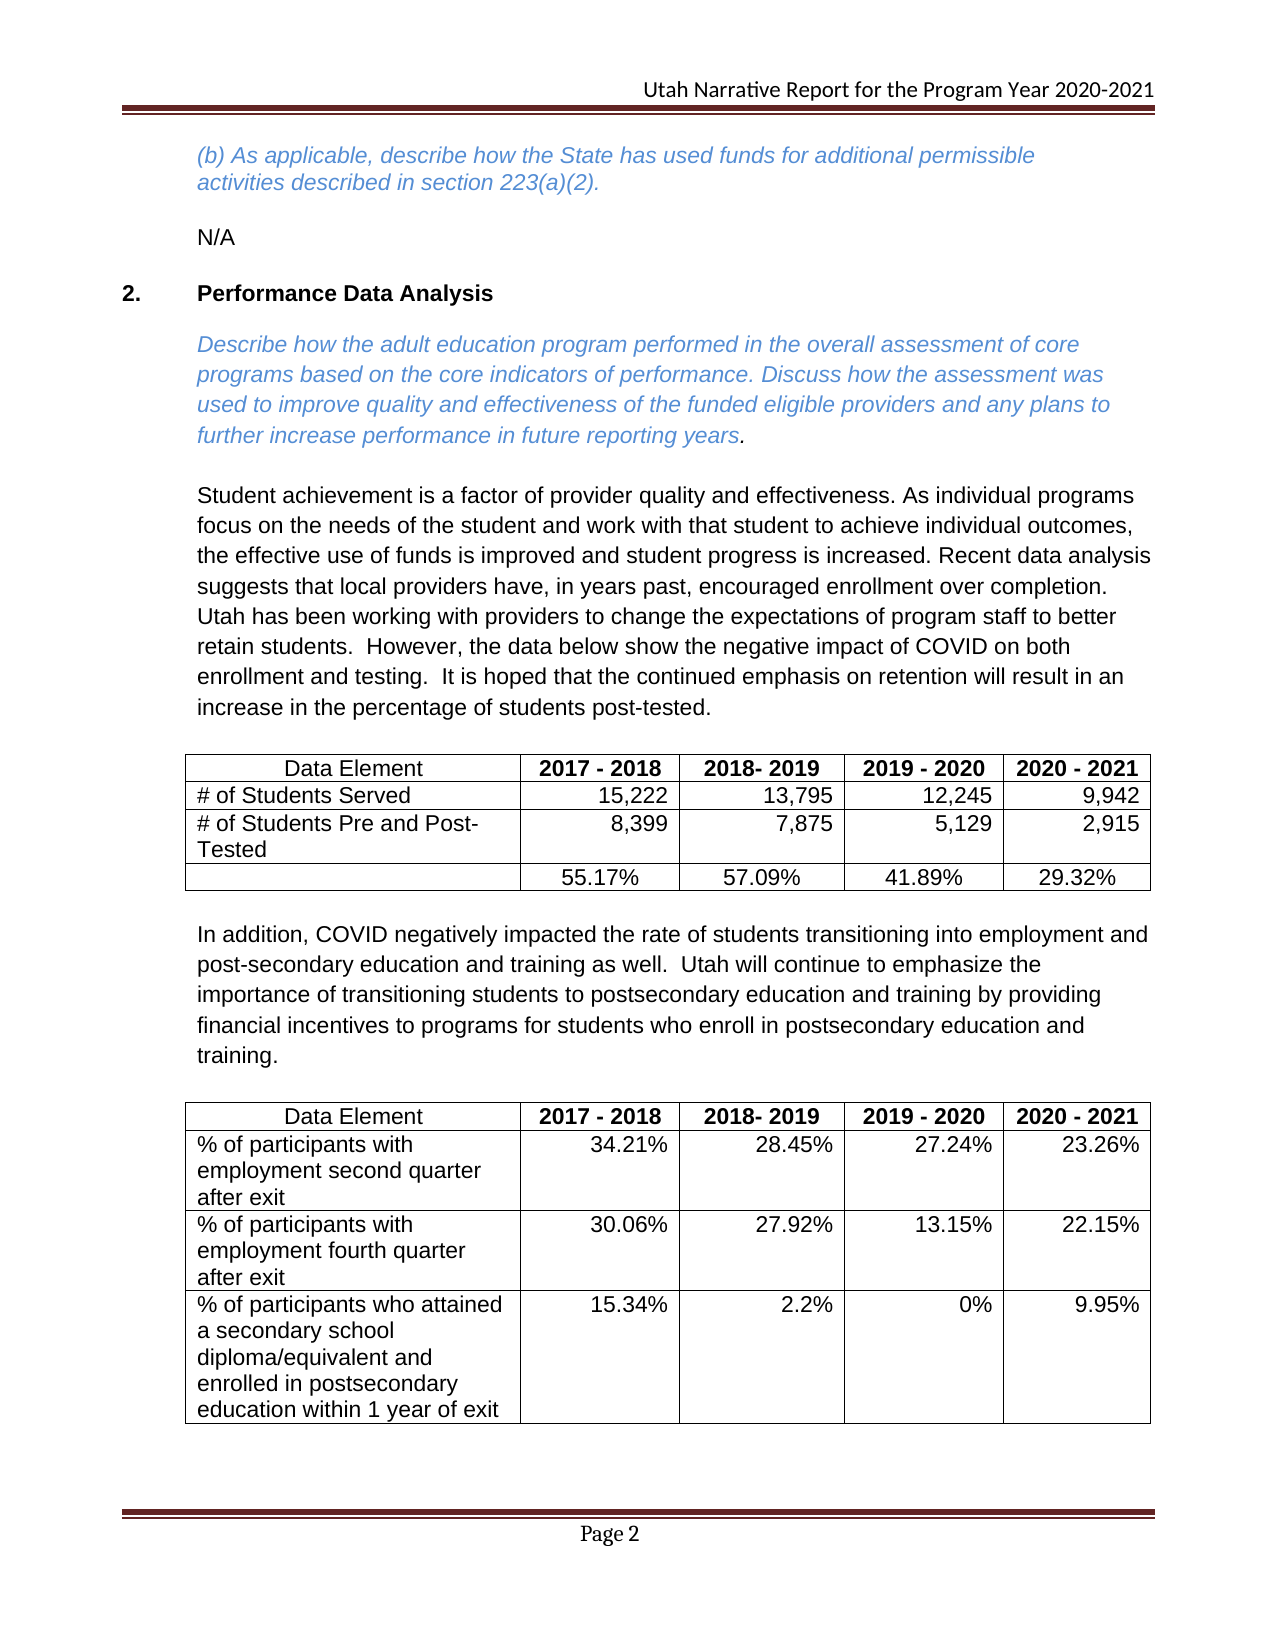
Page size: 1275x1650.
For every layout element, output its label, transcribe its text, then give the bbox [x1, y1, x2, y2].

table_cell 27.92% [680, 1211, 844, 1290]
table_cell # of Students Served [186, 782, 520, 809]
table_cell % of participants who attained a secondary school diploma/equivalent and enrolled in postsecondary education within 1 year of exit [186, 1291, 520, 1423]
table_cell 9,942 [1004, 782, 1150, 809]
table_cell % of participants with employment second quarter after exit [186, 1131, 520, 1210]
table_header 2018- 2019 [680, 755, 844, 781]
table_cell 29.32% [1004, 864, 1150, 890]
table_cell 12,245 [845, 782, 1003, 809]
table_cell 8,399 [521, 810, 679, 862]
list In addition, COVID negatively impacted the rate of students transitioning into employment and post-secondary education and training as well. Utah will continue to emphasize the importance of transitioning students to postsecondary education and training by providing financial incentives to programs for students who enroll in postsecondary education and training. [197, 921, 1155, 1068]
table_header 2017 - 2018 [521, 755, 679, 781]
table_header 2020 - 2021 [1004, 1103, 1150, 1130]
table_header 2020 - 2021 [1004, 755, 1150, 781]
table_cell 15,222 [521, 782, 679, 809]
table_cell 7,875 [680, 810, 844, 862]
table_header Data Element [186, 1103, 520, 1130]
table_header 2019 - 2020 [845, 755, 1003, 781]
table_cell % of participants with employment fourth quarter after exit [186, 1211, 520, 1290]
list Describe how the adult education program performed in the overall assessment of core programs based on the core indicators of performance. Discuss how the assessment was used to improve quality and effectiveness of the funded eligible providers and any plans to further increase performance in future reporting years. [197, 331, 1155, 448]
table_cell 41.89% [845, 864, 1003, 890]
table_cell 27.24% [845, 1131, 1003, 1210]
table_cell 34.21% [521, 1131, 679, 1210]
text 2. Performance Data Analysis [122, 280, 1155, 306]
text N/A [197, 224, 1155, 251]
table_header 2018- 2019 [680, 1103, 844, 1130]
table_cell 30.06% [521, 1211, 679, 1290]
table_cell 23.26% [1004, 1131, 1150, 1210]
list Student achievement is a factor of provider quality and effectiveness. As individual programs focus on the needs of the student and work with that student to achieve individual outcomes, the effective use of funds is improved and student progress is increased. Recent data analysis suggests that local providers have, in years past, encouraged enrollment over completion. Utah has been working with providers to change the expectations of program staff to better retain students. However, the data below show the negative impact of COVID on both enrollment and testing. It is hoped that the continued emphasis on retention will result in an increase in the percentage of students post-tested. [197, 482, 1155, 720]
table_cell 22.15% [1004, 1211, 1150, 1290]
table_cell 5,129 [845, 810, 1003, 862]
table_header 2017 - 2018 [521, 1103, 679, 1130]
table_cell 13,795 [680, 782, 844, 809]
table_cell 2.2% [680, 1291, 844, 1423]
table_cell 28.45% [680, 1131, 844, 1210]
table_cell 55.17% [521, 864, 679, 890]
table_cell 9.95% [1004, 1291, 1150, 1423]
table_cell 2,915 [1004, 810, 1150, 862]
table_header 2019 - 2020 [845, 1103, 1003, 1130]
table_cell [186, 864, 520, 890]
table_cell 0% [845, 1291, 1003, 1423]
table_cell # of Students Pre and Post-Tested [186, 810, 520, 862]
text (b) As applicable, describe how the State has used funds for additional permissible activities described in section 223(a)(2). [122, 142, 1155, 195]
table_cell 57.09% [680, 864, 844, 890]
table_cell 13.15% [845, 1211, 1003, 1290]
table_cell 15.34% [521, 1291, 679, 1423]
table_header Data Element [186, 755, 520, 781]
